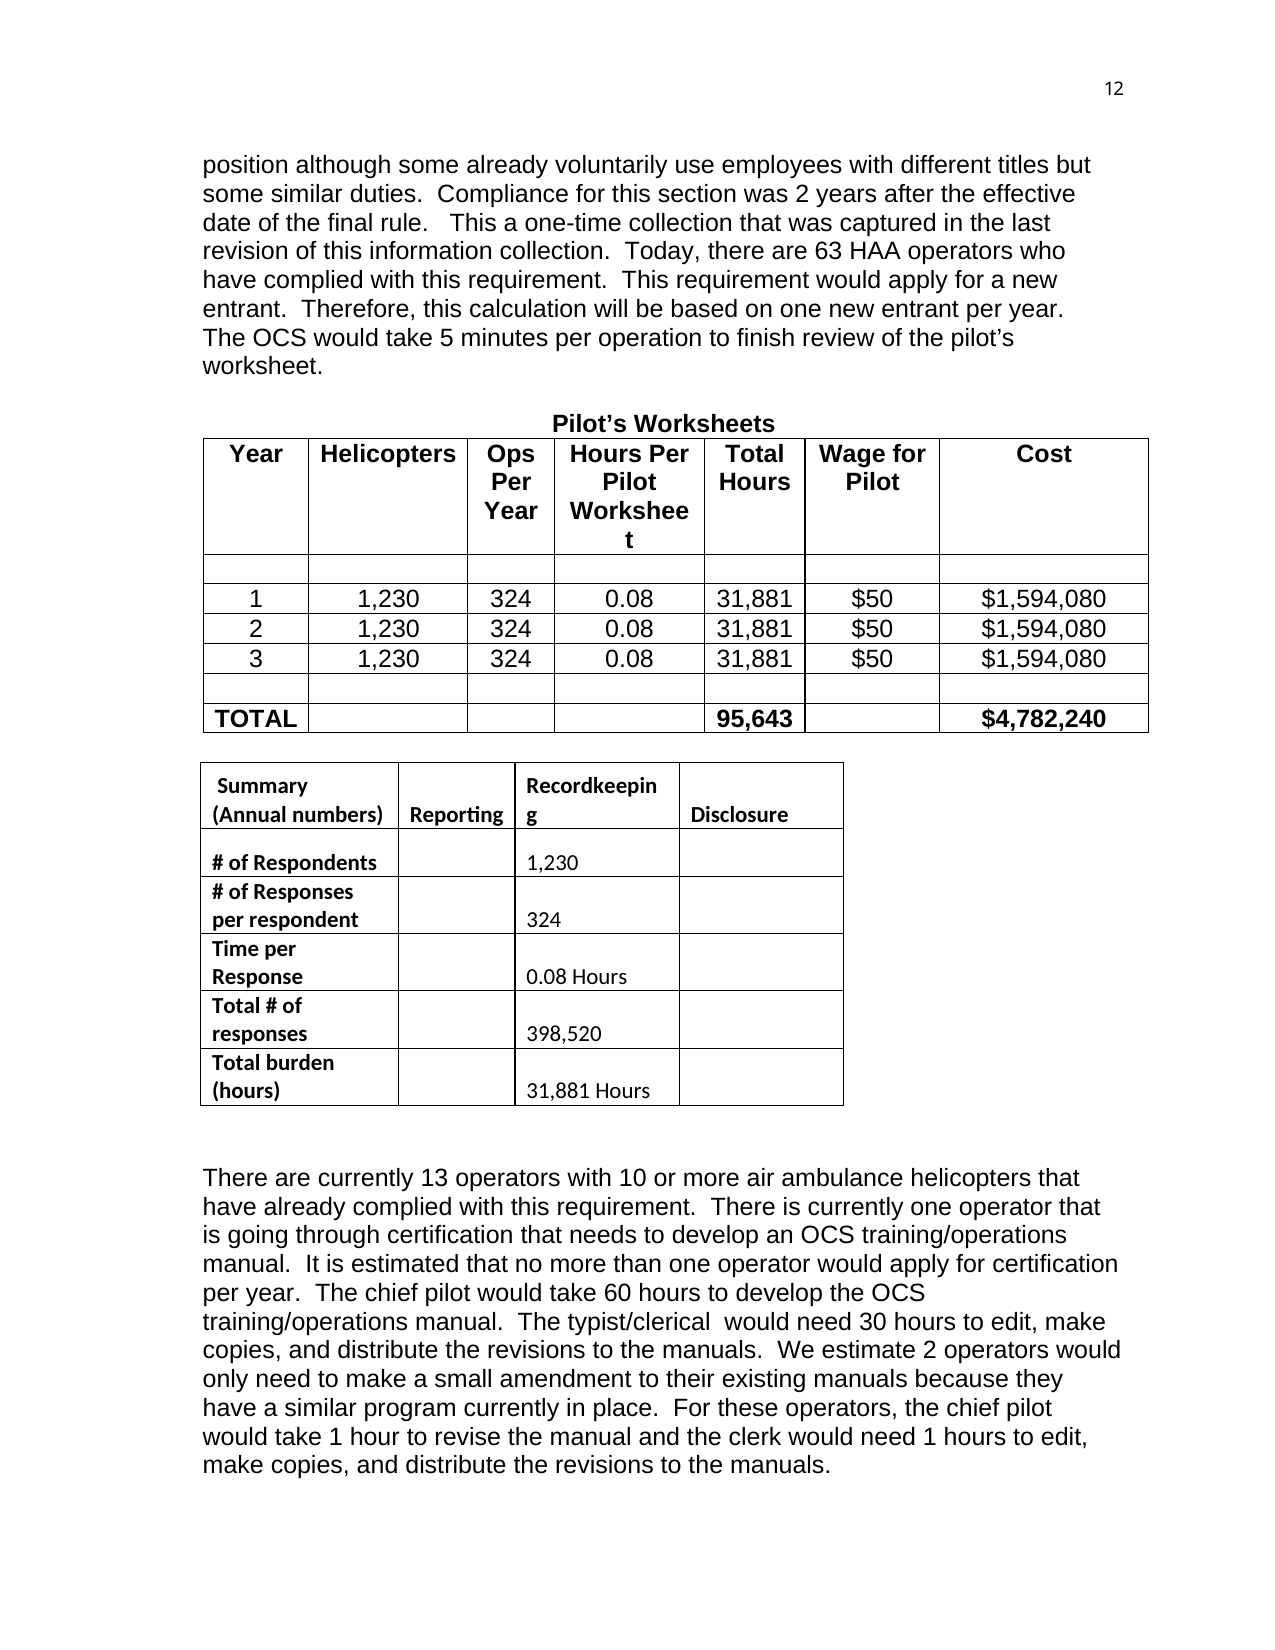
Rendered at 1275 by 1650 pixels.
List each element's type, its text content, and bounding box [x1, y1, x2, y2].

table_cell $1,594,080 [940, 644, 1148, 673]
table_cell [806, 674, 939, 702]
table_cell 1 [204, 584, 308, 613]
table_cell Time per Response [201, 934, 398, 990]
table_cell $1,594,080 [940, 584, 1148, 613]
table_cell 0.08 [555, 614, 704, 643]
table_cell [399, 829, 514, 876]
table_cell 324 [468, 614, 554, 643]
table_cell $50 [806, 584, 939, 613]
table_cell [680, 1049, 843, 1104]
table_cell $1,594,080 [940, 614, 1148, 643]
table_cell [940, 674, 1148, 702]
table_cell [555, 704, 704, 732]
table_cell 0.08 Hours [516, 934, 679, 990]
table_header Ops Per Year [468, 439, 554, 553]
table_cell $50 [806, 644, 939, 673]
table_cell [940, 555, 1148, 583]
table_cell 3 [204, 644, 308, 673]
table_cell # of Responses per respondent [201, 877, 398, 933]
table_cell [555, 555, 704, 583]
table_cell $4,782,240 [940, 704, 1148, 732]
table_cell [399, 1049, 514, 1104]
table_cell [309, 555, 467, 583]
table_cell 95,643 [705, 704, 804, 732]
table_cell 1,230 [516, 829, 679, 876]
table_cell [399, 991, 514, 1047]
table_header Reporting [399, 763, 514, 828]
table_cell 31,881 [705, 644, 804, 673]
text There are currently 13 operators with 10 or more air ambulance helicopters that have already complied with this requirement. There is currently one operator that is going through certification that needs to develop an OCS training/operations manual. It is estimated that no more than one operator would apply for certification per year. The chief pilot would take 60 hours to develop the OCS training/operations manual. The typist/clerical would need 30 hours to edit, make copies, and distribute the revisions to the manuals. We estimate 2 operators would only need to make a small amendment to their existing manuals because they have a similar program currently in place. For these operators, the chief pilot would take 1 hour to revise the manual and the clerk would need 1 hours to edit, make copies, and distribute the revisions to the manuals. [202, 1163, 1125, 1479]
table_cell 1,230 [309, 614, 467, 643]
table_header Helicopters [309, 439, 467, 553]
table_header Total Hours [705, 439, 804, 553]
table_cell Total # of responses [201, 991, 398, 1047]
table_cell [680, 934, 843, 990]
table_cell Total burden (hours) [201, 1049, 398, 1104]
table_header Summary (Annual numbers) [201, 763, 398, 828]
table_cell 1,230 [309, 584, 467, 613]
table_cell [680, 991, 843, 1047]
table_cell [204, 555, 308, 583]
table_cell [705, 555, 804, 583]
table_header Recordkeeping [516, 763, 679, 828]
table_cell 2 [204, 614, 308, 643]
table_cell 1,230 [309, 644, 467, 673]
table_cell [468, 704, 554, 732]
table_header Disclosure [680, 763, 843, 828]
table_cell [806, 704, 939, 732]
table_cell 31,881 [705, 614, 804, 643]
table_cell [555, 674, 704, 702]
table_cell 0.08 [555, 644, 704, 673]
table_cell $50 [806, 614, 939, 643]
table_cell [468, 555, 554, 583]
table_header Hours Per Pilot Worksheet [555, 439, 704, 553]
text The OCS would take 5 minutes per operation to finish review of the pilot’s worksheet. [202, 322, 1125, 380]
table_header Year [204, 439, 308, 553]
table_cell TOTAL [204, 704, 308, 732]
table_cell 31,881 Hours [516, 1049, 679, 1104]
table_cell 324 [468, 584, 554, 613]
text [202, 150, 1125, 322]
table_header Wage for Pilot [806, 439, 939, 553]
table_cell # of Respondents [201, 829, 398, 876]
table_cell 398,520 [516, 991, 679, 1047]
table_cell 324 [468, 644, 554, 673]
table_cell [309, 704, 467, 732]
table_cell 0.08 [555, 584, 704, 613]
table_cell [399, 877, 514, 933]
table_cell [680, 829, 843, 876]
table_cell [399, 934, 514, 990]
table_header Cost [940, 439, 1148, 553]
table_cell 324 [516, 877, 679, 933]
table_cell [680, 877, 843, 933]
text Pilot’s Worksheets [202, 409, 1125, 437]
table_cell [309, 674, 467, 702]
table_cell [468, 674, 554, 702]
table_cell [204, 674, 308, 702]
table_cell [806, 555, 939, 583]
table_cell [705, 674, 804, 702]
table_cell 31,881 [705, 584, 804, 613]
